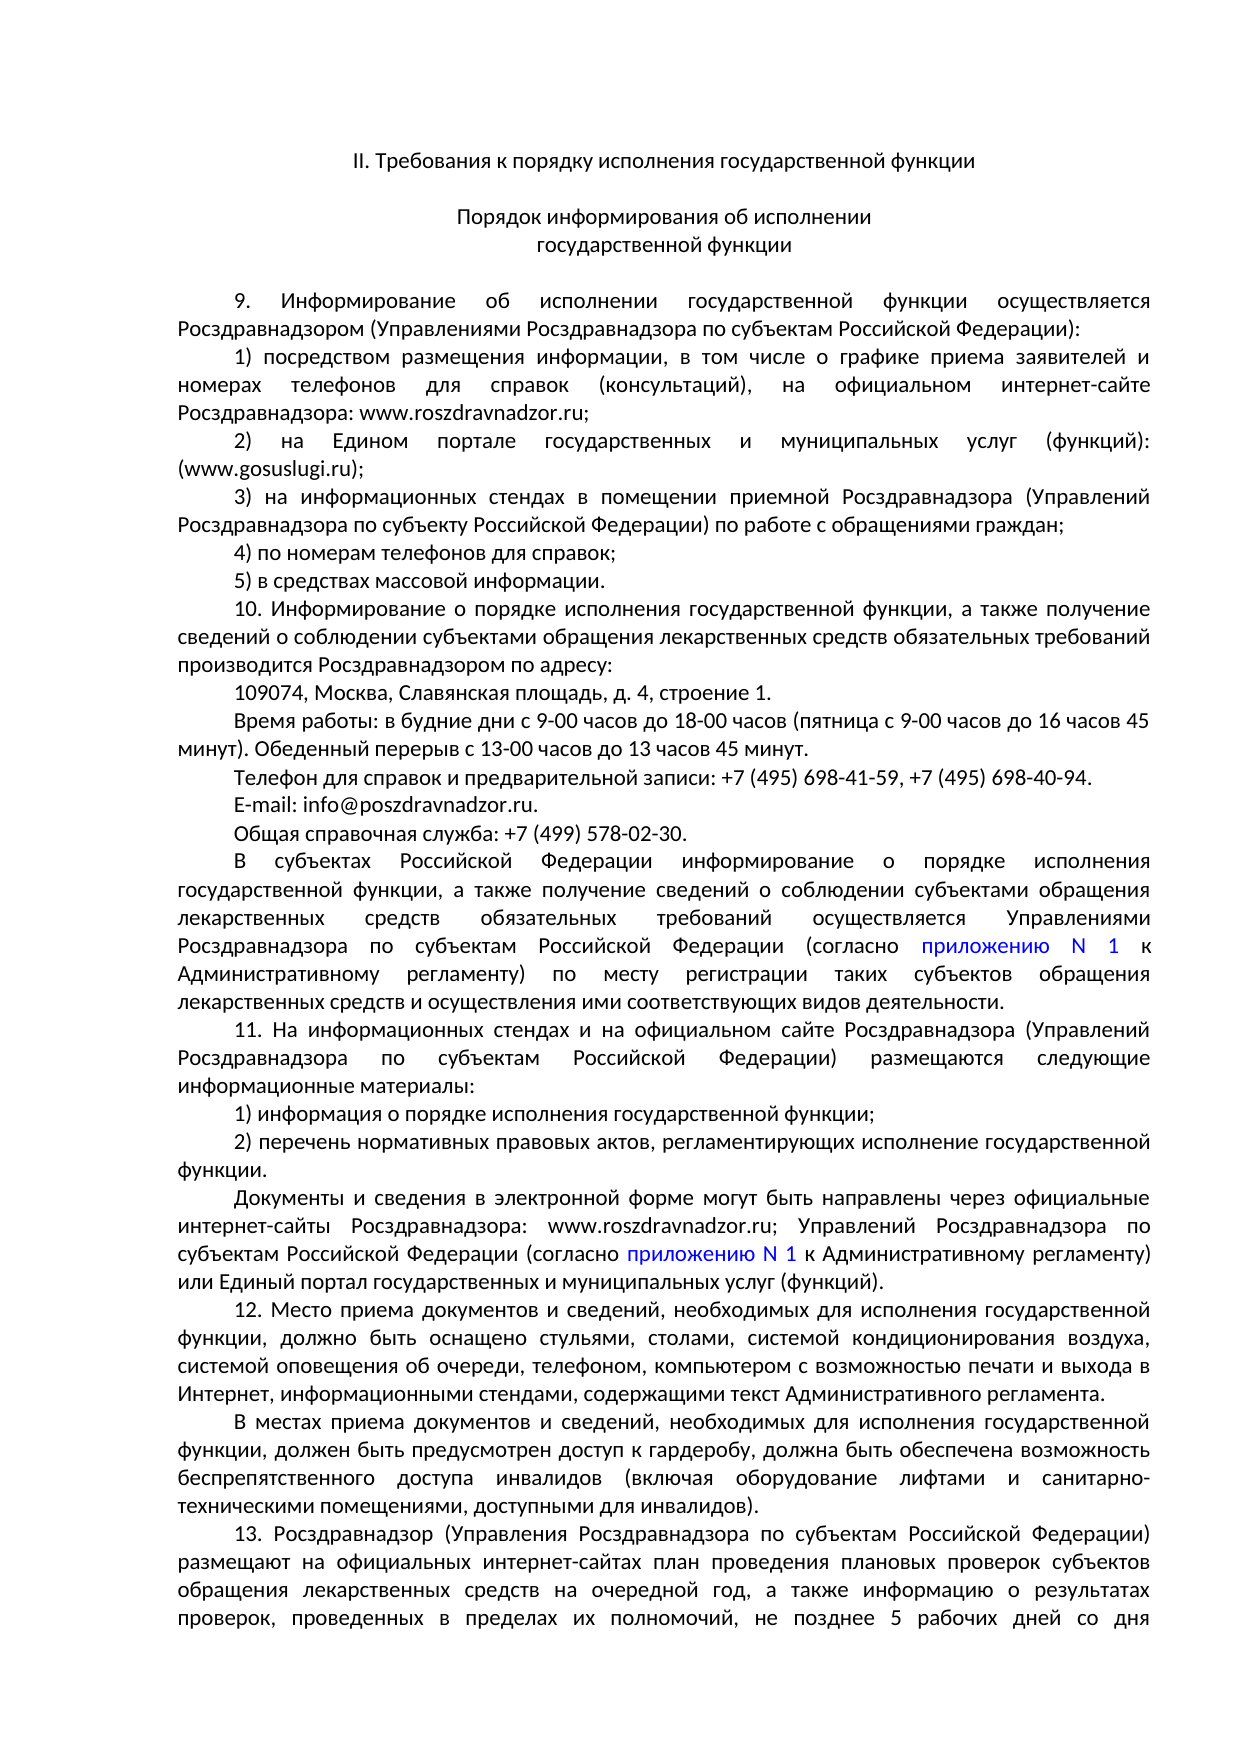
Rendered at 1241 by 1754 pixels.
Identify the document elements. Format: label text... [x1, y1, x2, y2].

text Порядок информирования об исполнении [177, 202, 1152, 230]
text II. Требования к порядку исполнения государственной функции [177, 146, 1152, 174]
text государственной функции [177, 230, 1152, 258]
text 4) по номерам телефонов для справок; [177, 538, 1152, 566]
text 10. Информирование о порядке исполнения государственной функции, а также получение сведений о соблюдении субъектами обращения лекарственных средств обязательных требований производится Росздравнадзором по адресу: [177, 594, 1152, 678]
text Общая справочная служба: +7 (499) 578-02-30. [177, 819, 1152, 847]
text В местах приема документов и сведений, необходимых для исполнения государственной функции, должен быть предусмотрен доступ к гардеробу, должна быть обеспечена возможность беспрепятственного доступа инвалидов (включая оборудование лифтами и санитарно-техническими помещениями, доступными для инвалидов). [177, 1407, 1152, 1519]
text 12. Место приема документов и сведений, необходимых для исполнения государственной функции, должно быть оснащено стульями, столами, системой кондиционирования воздуха, системой оповещения об очереди, телефоном, компьютером с возможностью печати и выхода в Интернет, информационными стендами, содержащими текст Административного регламента. [177, 1295, 1152, 1407]
text 2) перечень нормативных правовых актов, регламентирующих исполнение государственной функции. [177, 1127, 1152, 1183]
text 2) на Едином портале государственных и муниципальных услуг (функций): (www.gosuslugi.ru); [177, 426, 1152, 482]
text 3) на информационных стендах в помещении приемной Росздравнадзора (Управлений Росздравнадзора по субъекту Российской Федерации) по работе с обращениями граждан; [177, 482, 1152, 538]
text E-mail: info@poszdravnadzor.ru. [177, 791, 1152, 819]
text Время работы: в будние дни с 9-00 часов до 18-00 часов (пятница с 9-00 часов до 16 часов 45 минут). Обеденный перерыв с 13-00 часов до 13 часов 45 минут. [177, 707, 1152, 763]
text В субъектах Российской Федерации информирование о порядке исполнения государственной функции, а также получение сведений о соблюдении субъектами обращения лекарственных средств обязательных требований осуществляется Управлениями Росздравнадзора по субъектам Российской Федерации (согласно приложению N 1 к Административному регламенту) по месту регистрации таких субъектов обращения лекарственных средств и осуществления ими соответствующих видов деятельности. [177, 847, 1152, 1015]
text 1) информация о порядке исполнения государственной функции; [177, 1099, 1152, 1127]
text 9. Информирование об исполнении государственной функции осуществляется Росздравнадзором (Управлениями Росздравнадзора по субъектам Российской Федерации): [177, 286, 1152, 342]
text Документы и сведения в электронной форме могут быть направлены через официальные интернет-сайты Росздравнадзора: www.roszdravnadzor.ru; Управлений Росздравнадзора по субъектам Российской Федерации (согласно приложению N 1 к Административному регламенту) или Единый портал государственных и муниципальных услуг (функций). [177, 1183, 1152, 1295]
text 5) в средствах массовой информации. [177, 566, 1152, 594]
text Телефон для справок и предварительной записи: +7 (495) 698-41-59, +7 (495) 698-40-94. [177, 763, 1152, 791]
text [177, 1519, 1152, 1631]
text 1) посредством размещения информации, в том числе о графике приема заявителей и номерах телефонов для справок (консультаций), на официальном интернет-сайте Росздравнадзора: www.roszdravnadzor.ru; [177, 342, 1152, 426]
text 11. На информационных стендах и на официальном сайте Росздравнадзора (Управлений Росздравнадзора по субъектам Российской Федерации) размещаются следующие информационные материалы: [177, 1015, 1152, 1099]
text 109074, Москва, Славянская площадь, д. 4, строение 1. [177, 678, 1152, 707]
